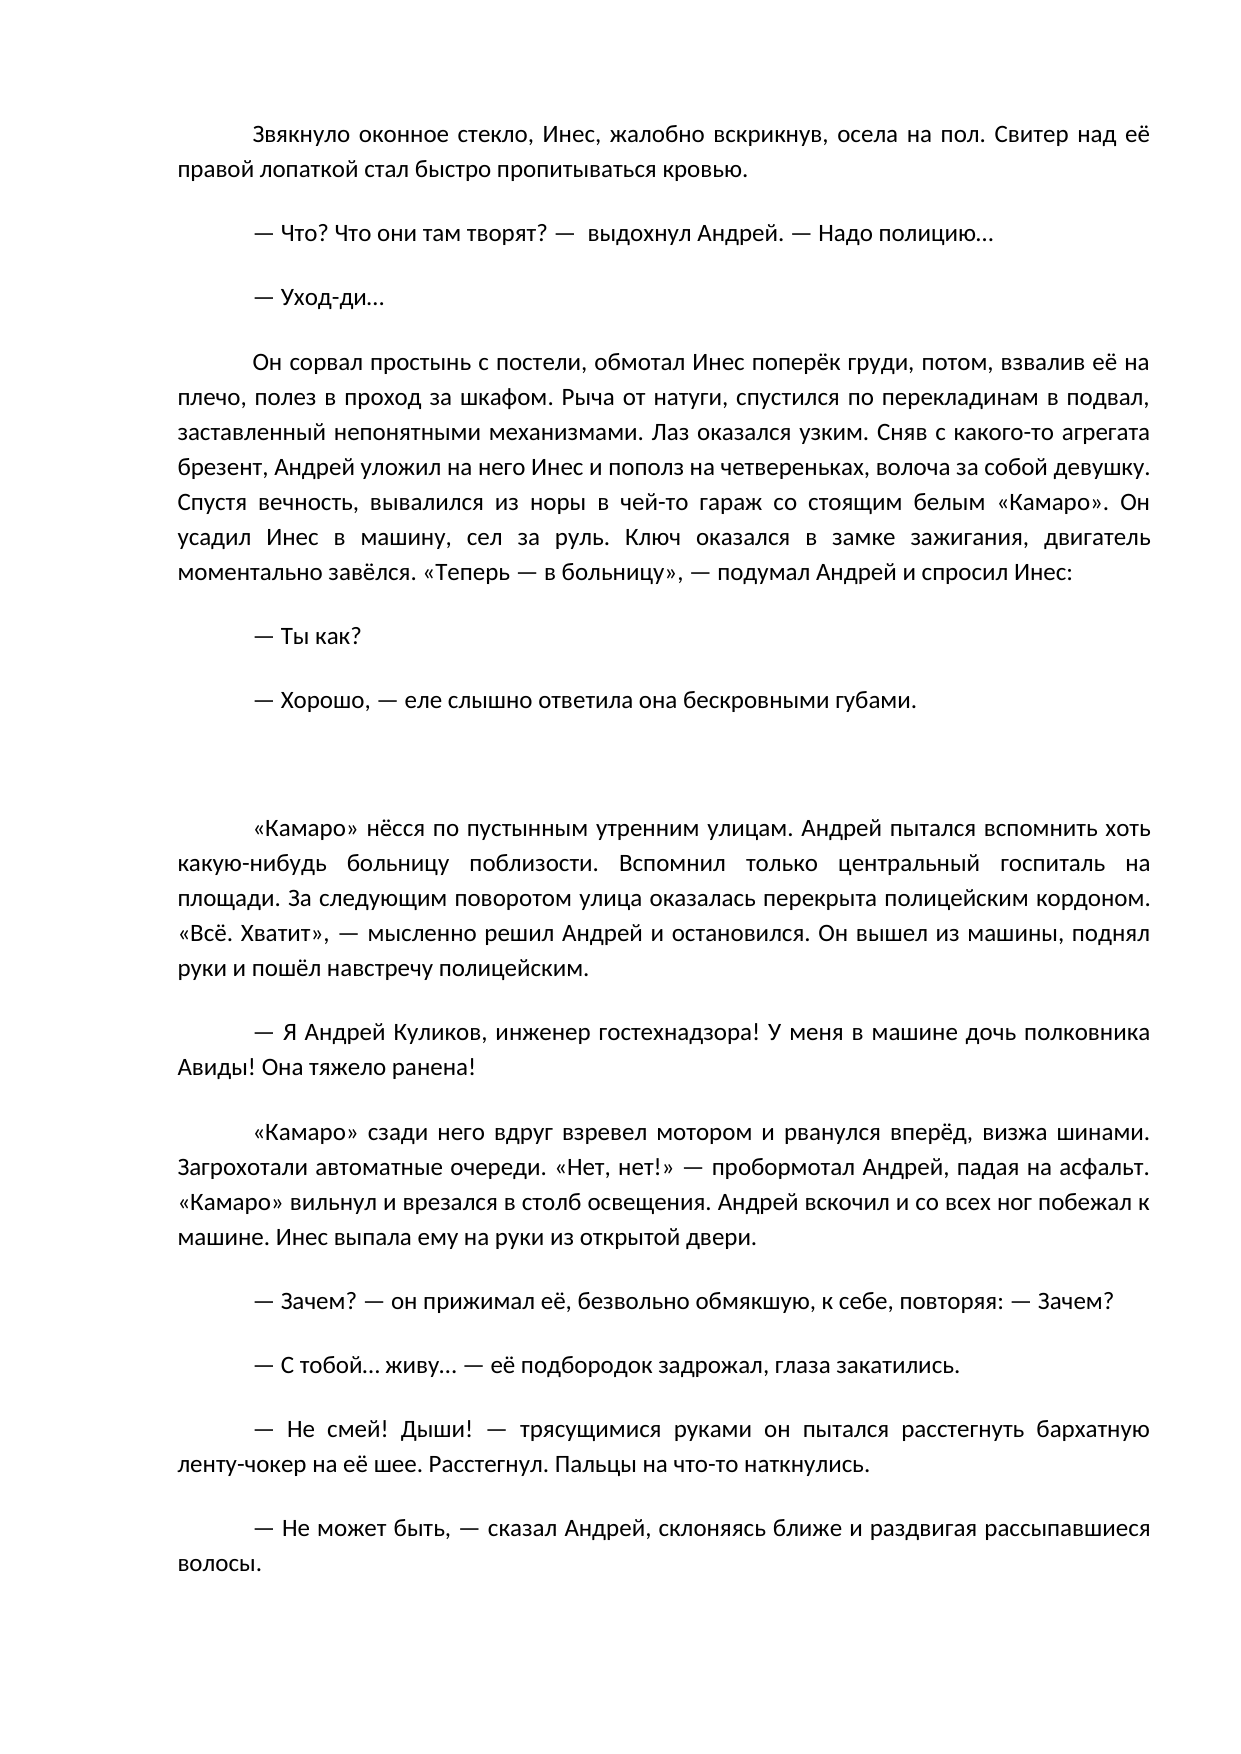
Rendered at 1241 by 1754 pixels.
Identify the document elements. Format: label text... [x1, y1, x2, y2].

text — Зачем? — он прижимал её, безвольно обмякшую, к себе, повторяя: — Зачем? [177, 1285, 1152, 1315]
text — Я Андрей Куликов, инженер гостехнадзора! У меня в машине дочь полковника Авиды! Она тяжело ранена! [177, 1016, 1152, 1082]
text Он сорвал простынь с постели, обмотал Инес поперёк груди, потом, взвалив её на плечо, полез в проход за шкафом. Рыча от натуги, спустился по перекладинам в подвал, заставленный непонятными механизмами. Лаз оказался узким. Сняв с какого-то агрегата брезент, Андрей уложил на него Инес и пополз на четвереньках, волоча за собой девушку. Спустя вечность, вывалился из норы в чей-то гараж со стоящим белым «Камаро». Он усадил Инес в машину, сел за руль. Ключ оказался в замке зажигания, двигатель моментально завёлся. «Теперь — в больницу», — подумал Андрей и спросил Инес: [177, 346, 1152, 586]
text — Не может быть, — сказал Андрей, склоняясь ближе и раздвигая рассыпавшиеся волосы. [177, 1512, 1152, 1578]
text Звякнуло оконное стекло, Инес, жалобно вскрикнув, осела на пол. Свитер над её правой лопаткой стал быстро пропитываться кровью. [177, 118, 1152, 184]
text «Камаро» нёсся по пустынным утренним улицам. Андрей пытался вспомнить хоть какую-нибудь больницу поблизости. Вспомнил только центральный госпиталь на площади. За следующим поворотом улица оказалась перекрыта полицейским кордоном. «Всё. Хватит», — мысленно решил Андрей и остановился. Он вышел из машины, поднял руки и пошёл навстречу полицейским. [177, 812, 1152, 983]
text — Что? Что они там творят? — выдохнул Андрей. — Надо полицию… [177, 217, 1152, 248]
text — Ты как? [177, 620, 1152, 650]
text — Уход-ди… [177, 281, 1152, 312]
text «Камаро» сзади него вдруг взревел мотором и рванулся вперёд, визжа шинами. Загрохотали автоматные очереди. «Нет, нет!» — пробормотал Андрей, падая на асфальт. «Камаро» вильнул и врезался в столб освещения. Андрей вскочил и со всех ног побежал к машине. Инес выпала ему на руки из открытой двери. [177, 1116, 1152, 1251]
text — С тобой… живу… — её подбородок задрожал, глаза закатились. [177, 1349, 1152, 1379]
text — Хорошо, — еле слышно ответила она бескровными губами. [177, 684, 1152, 714]
text — Не смей! Дыши! — трясущимися руками он пытался расстегнуть бархатную ленту-чокер на её шее. Расстегнул. Пальцы на что-то наткнулись. [177, 1413, 1152, 1479]
